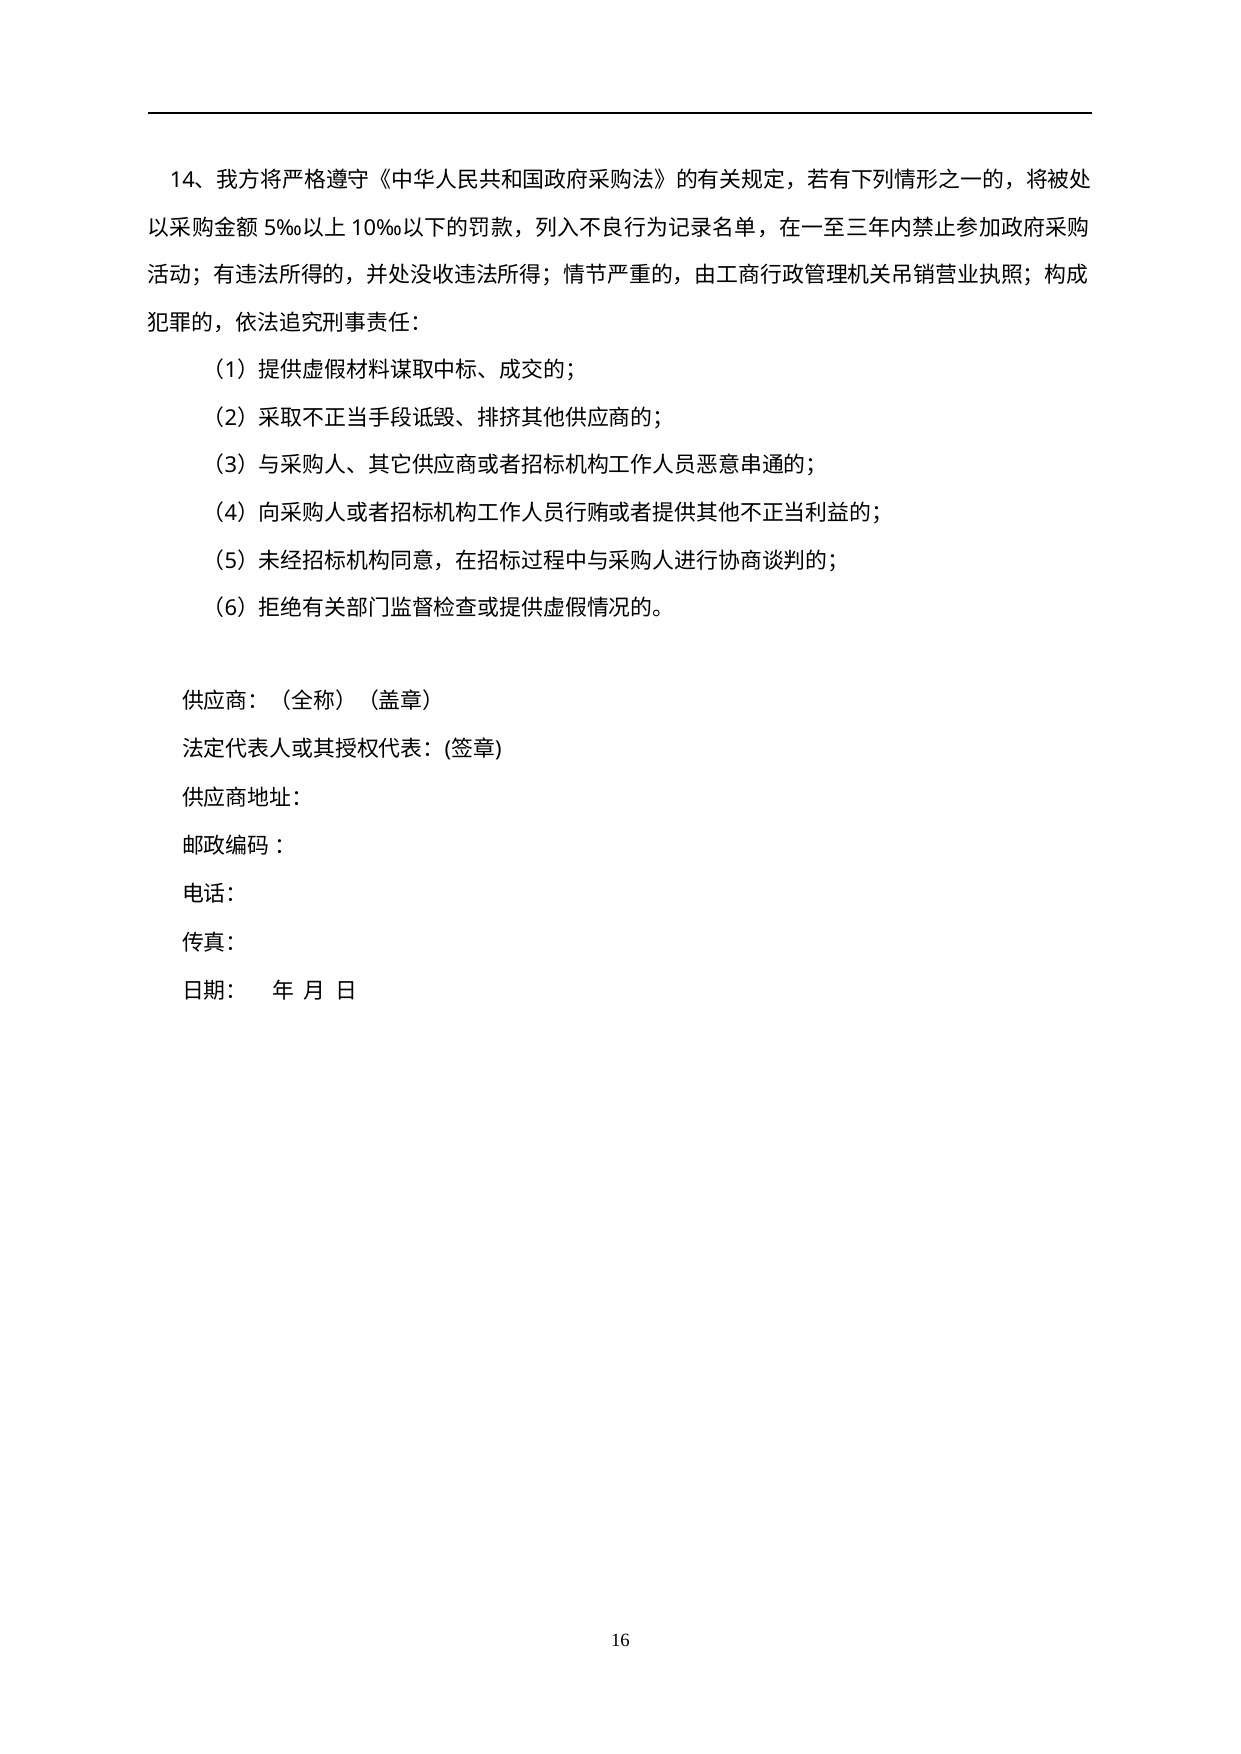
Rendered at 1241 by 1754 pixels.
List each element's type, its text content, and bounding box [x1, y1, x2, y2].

text （5）未经招标机构同意，在招标过程中与采购人进行协商谈判的； [148, 543, 1092, 574]
text 法定代表人或其授权代表：(签章) [148, 731, 1092, 763]
text （6）拒绝有关部门监督检查或提供虚假情况的。 [148, 590, 1092, 622]
text 电话： [148, 876, 1092, 908]
text （1）提供虚假材料谋取中标、成交的； [148, 352, 1092, 384]
text （4）向采购人或者招标机构工作人员行贿或者提供其他不正当利益的； [148, 495, 1092, 527]
text 日期： 年 月 日 [148, 972, 1092, 1005]
text 传真： [148, 924, 1092, 957]
text （2）采取不正当手段诋毁、排挤其他供应商的； [148, 400, 1092, 432]
text 供应商：（全称）（盖章） [148, 682, 1092, 715]
text 14、我方将严格遵守《中华人民共和国政府采购法》的有关规定，若有下列情形之一的，将被处以采购金额5‰以上10‰以下的罚款，列入不良行为记录名单，在一至三年内禁止参加政府采购活动；有违法所得的，并处没收违法所得；情节严重的，由工商行政管理机关吊销营业执照；构成犯罪的，依法追究刑事责任： [148, 162, 1092, 336]
text 邮政编码 ： [148, 827, 1092, 860]
text 供应商地址： [148, 779, 1092, 812]
text （3）与采购人、其它供应商或者招标机构工作人员恶意串通的； [148, 447, 1092, 479]
